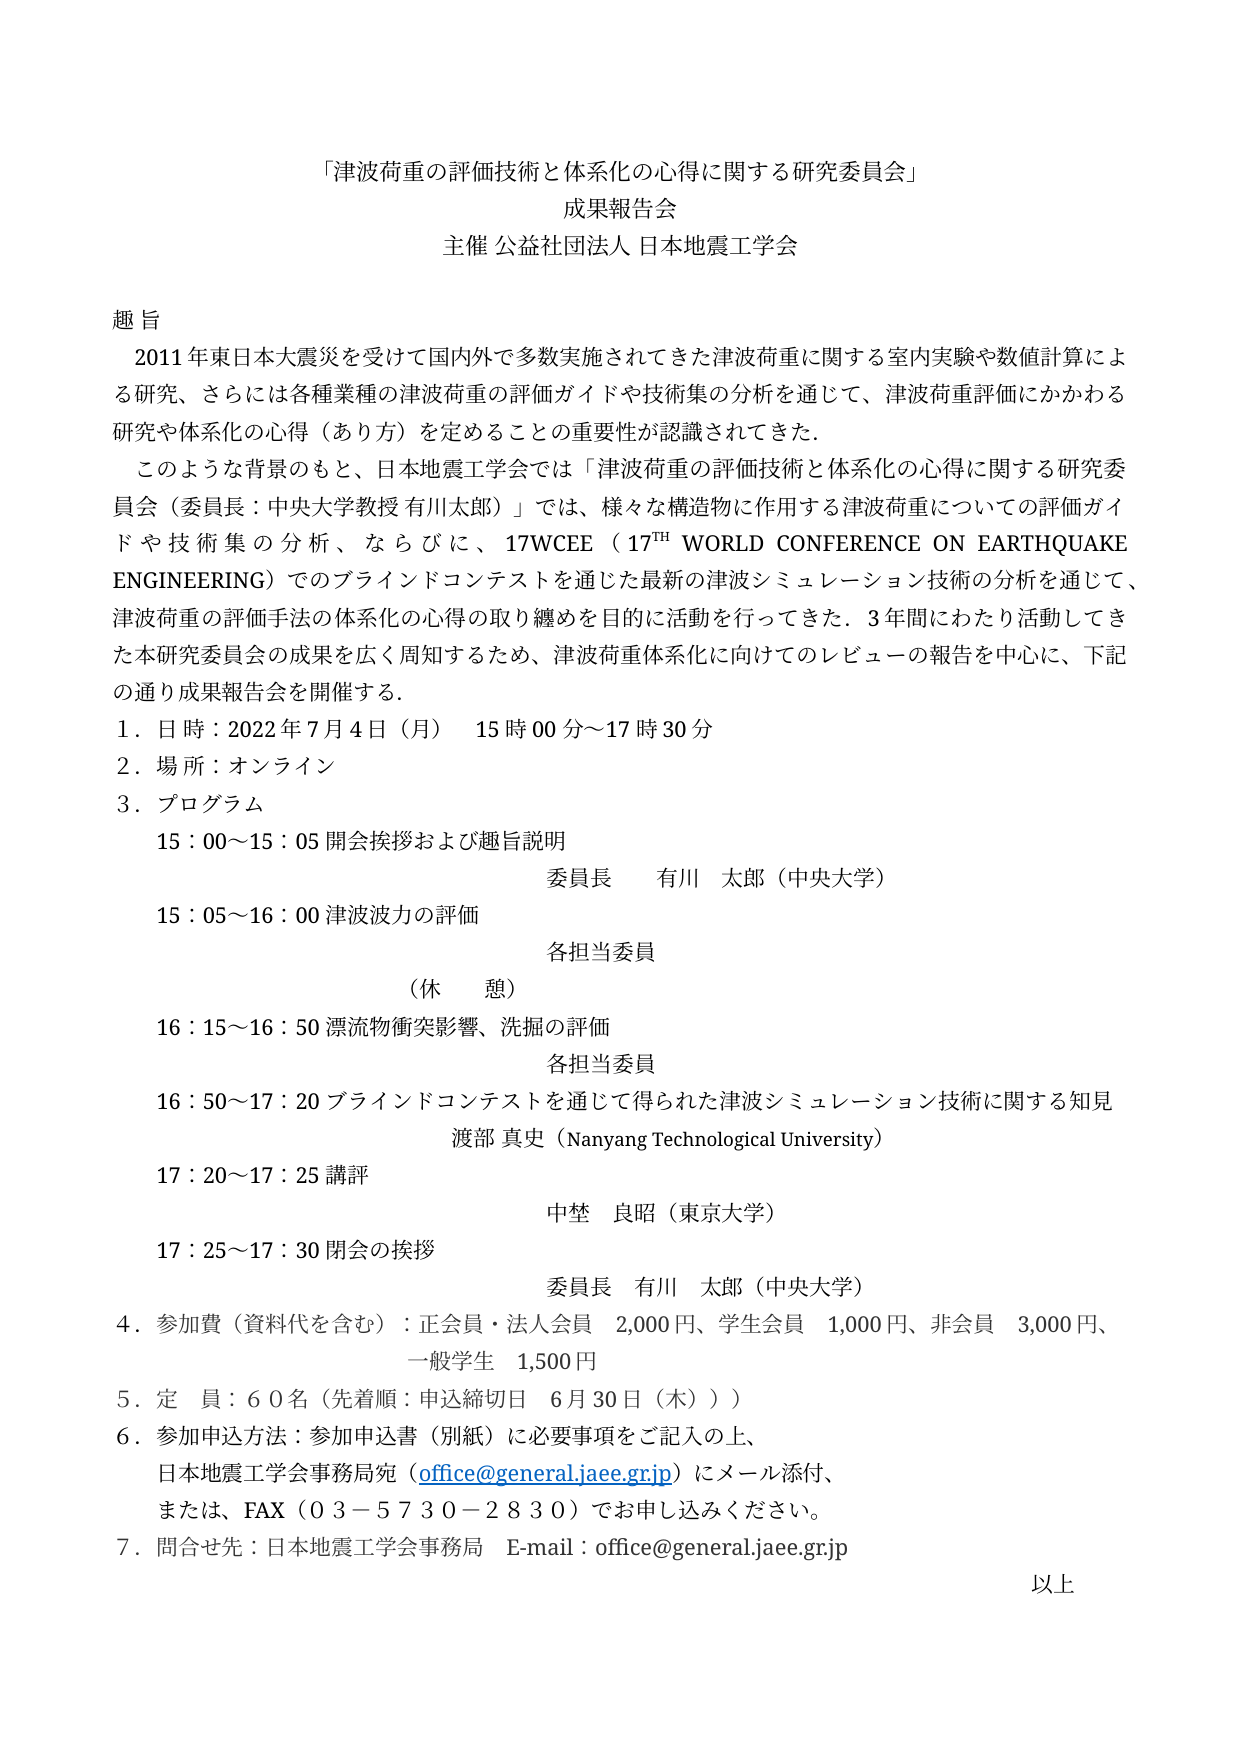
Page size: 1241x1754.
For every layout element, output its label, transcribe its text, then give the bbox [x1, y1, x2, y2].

text （休 憩） [156, 970, 1128, 1007]
text 一般学生 1,500円 [112, 1342, 1128, 1379]
text 中埜 良昭（東京大学） [156, 1193, 1128, 1230]
text 各担当委員 [156, 933, 1128, 970]
text １．日 時：2022年7月4日（月） 15 時00 分～17 時30分 [112, 709, 1128, 747]
text または、FAX（０３－５７３０－２８３０）でお申し込みください。 [112, 1491, 1128, 1528]
text ５．定 員：６０名（先着順：申込締切日 6月30日（木））） [112, 1379, 1128, 1416]
text 17：25～17：30 閉会の挨拶 [156, 1230, 1128, 1267]
text 16：15～16：50 漂流物衝突影響、洗掘の評価 [156, 1007, 1128, 1044]
text ７．問合せ先：日本地震工学会事務局 E-mail：office@general.jaee.gr.jp 以上 [112, 1528, 1128, 1602]
text 委員長 有川 太郎（中央大学） [156, 1267, 1128, 1304]
text 「津波荷重の評価技術と体系化の心得に関する研究委員会」 [112, 152, 1128, 189]
text ６．参加申込方法：参加申込書（別紙）に必要事項をご記入の上、 [112, 1416, 1128, 1453]
text このような背景のもと、日本地震工学会では「津波荷重の評価技術と体系化の心得に関する研究委員会（委員長：中央大学教授 有川太郎）」では、様々な構造物に作用する津波荷重についての評価ガイドや技術集の分析、ならびに、17WCEE（17TH WORLD CONFERENCE ON EARTHQUAKE ENGINEERING）でのブラインドコンテストを通じた最新の津波シミュレーション技術の分析を通じて、津波荷重の評価手法の体系化の心得の取り纏めを目的に活動を行ってきた．3年間にわたり活動してきた本研究委員会の成果を広く周知するため、津波荷重体系化に向けてのレビューの報告を中心に、下記の通り成果報告会を開催する． [112, 449, 1128, 709]
text ３．プログラム [112, 784, 1128, 821]
text 17：20～17：25 講評 [156, 1156, 1128, 1193]
text 成果報告会 [112, 189, 1128, 226]
text 15：05～16：00 津波波力の評価 [156, 896, 1128, 933]
text 2011年東日本大震災を受けて国内外で多数実施されてきた津波荷重に関する室内実験や数値計算による研究、さらには各種業種の津波荷重の評価ガイドや技術集の分析を通じて、津波荷重評価にかかわる研究や体系化の心得（あり方）を定めることの重要性が認識されてきた． [112, 338, 1128, 449]
text ２．場 所：オンライン [112, 747, 1128, 784]
text 15：00～15：05 開会挨拶および趣旨説明 [156, 821, 1128, 858]
text 主催 公益社団法人 日本地震工学会 [112, 226, 1128, 263]
text 16：50～17：20 ブラインドコンテストを通じて得られた津波シミュレーション技術に関する知見 渡部 真史（Nanyang Technological University） [156, 1081, 1128, 1156]
text 趣 旨 [112, 301, 1128, 338]
text 委員長 有川 太郎（中央大学） [156, 858, 1128, 896]
text 各担当委員 [112, 1044, 1128, 1081]
text ４．参加費（資料代を含む）：正会員・法人会員 2,000円、学生会員 1,000円、非会員 3,000円、 [112, 1304, 1128, 1342]
text 日本地震工学会事務局宛（office@general.jaee.gr.jp）にメール添付、 [112, 1453, 1128, 1491]
